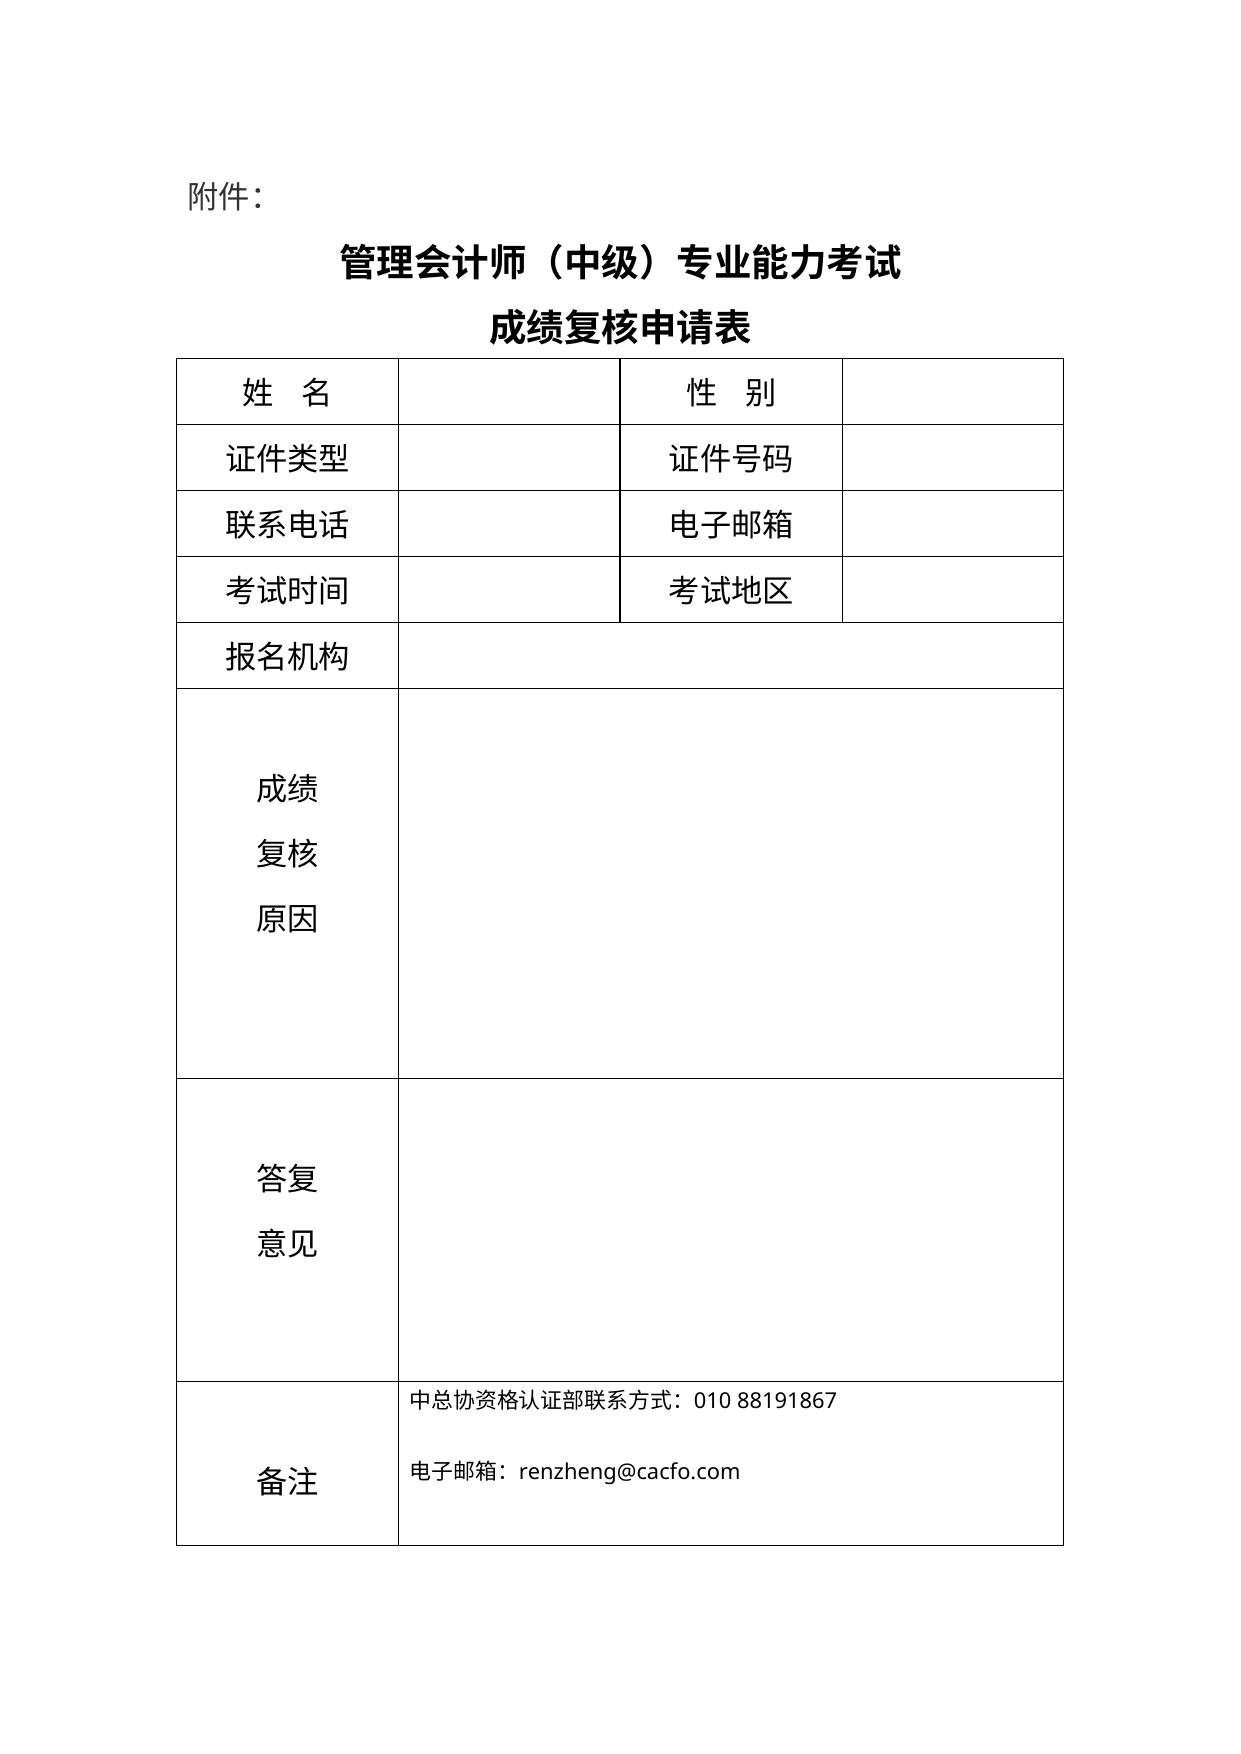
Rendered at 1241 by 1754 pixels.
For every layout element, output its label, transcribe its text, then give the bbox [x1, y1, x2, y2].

table_cell [399, 425, 619, 489]
table_cell 中总协资格认证部联系方式：010 88191867 电子邮箱：renzheng@cacfo.com [399, 1382, 1063, 1545]
table_cell [843, 425, 1063, 489]
table_cell [843, 491, 1063, 556]
table_cell 联系电话 [177, 491, 398, 556]
table_cell 备注 [177, 1382, 398, 1545]
text 成绩复核申请表 [187, 292, 1053, 357]
table_cell [399, 491, 619, 556]
table_cell 考试时间 [177, 557, 398, 622]
table_cell 电子邮箱 [621, 491, 842, 556]
table_cell 报名机构 [177, 623, 398, 688]
text 附件： [187, 162, 1053, 227]
table_header 姓 名 [177, 359, 398, 423]
table_header [399, 359, 619, 423]
table_header [843, 359, 1063, 423]
table_cell 证件号码 [621, 425, 842, 489]
table_cell [399, 1079, 1063, 1381]
table_cell 证件类型 [177, 425, 398, 489]
table_cell [399, 623, 1063, 688]
table_cell [399, 557, 619, 622]
table_header 性 别 [621, 359, 842, 423]
table_cell [399, 689, 1063, 1078]
table_cell [843, 557, 1063, 622]
table_cell 考试地区 [621, 557, 842, 622]
table_cell 答复 意见 [177, 1079, 398, 1381]
text 管理会计师（中级）专业能力考试 [187, 227, 1053, 292]
table_cell 成绩 复核 原因 [177, 689, 398, 1078]
